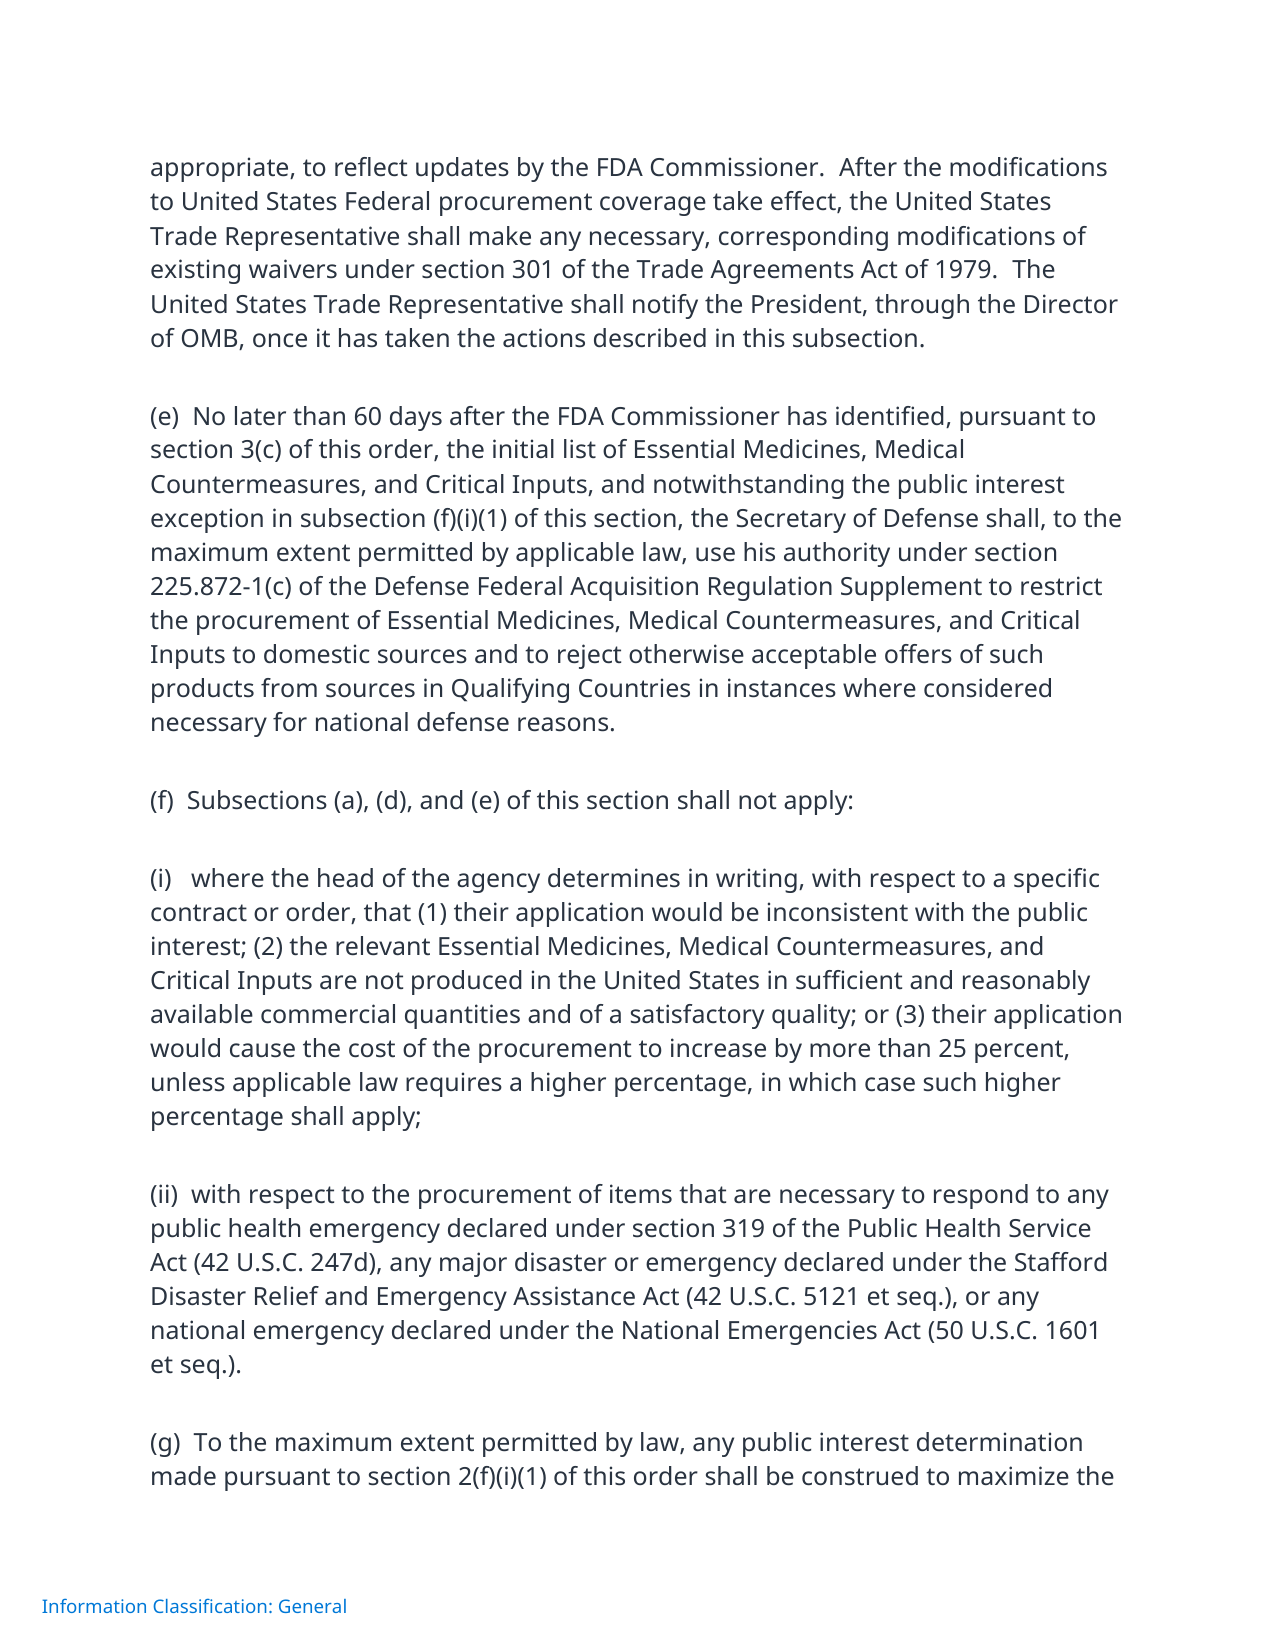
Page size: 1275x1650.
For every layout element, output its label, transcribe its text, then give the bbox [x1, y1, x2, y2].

text (f) Subsections (a), (d), and (e) of this section shall not apply: [150, 782, 1125, 817]
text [150, 1425, 1125, 1493]
text (ii) with respect to the procurement of items that are necessary to respond to any public health emergency declared under section 319 of the Public Health Service Act (42 U.S.C. 247d), any major disaster or emergency declared under the Stafford Disaster Relief and Emergency Assistance Act (42 U.S.C. 5121 et seq.), or any national emergency declared under the National Emergencies Act (50 U.S.C. 1601 et seq.). [150, 1177, 1125, 1381]
text (i) where the head of the agency determines in writing, with respect to a specific contract or order, that (1) their application would be inconsistent with the public interest; (2) the relevant Essential Medicines, Medical Countermeasures, and Critical Inputs are not produced in the United States in sufficient and reasonably available commercial quantities and of a satisfactory quality; or (3) their application would cause the cost of the procurement to increase by more than 25 percent, unless applicable law requires a higher percentage, in which case such higher percentage shall apply; [150, 860, 1125, 1133]
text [150, 150, 1125, 354]
text (e) No later than 60 days after the FDA Commissioner has identified, pursuant to section 3(c) of this order, the initial list of Essential Medicines, Medical Countermeasures, and Critical Inputs, and notwithstanding the public interest exception in subsection (f)(i)(1) of this section, the Secretary of Defense shall, to the maximum extent permitted by applicable law, use his authority under section 225.872-1(c) of the Defense Federal Acquisition Regulation Supplement to restrict the procurement of Essential Medicines, Medical Countermeasures, and Critical Inputs to domestic sources and to reject otherwise acceptable offers of such products from sources in Qualifying Countries in instances where considered necessary for national defense reasons. [150, 398, 1125, 739]
